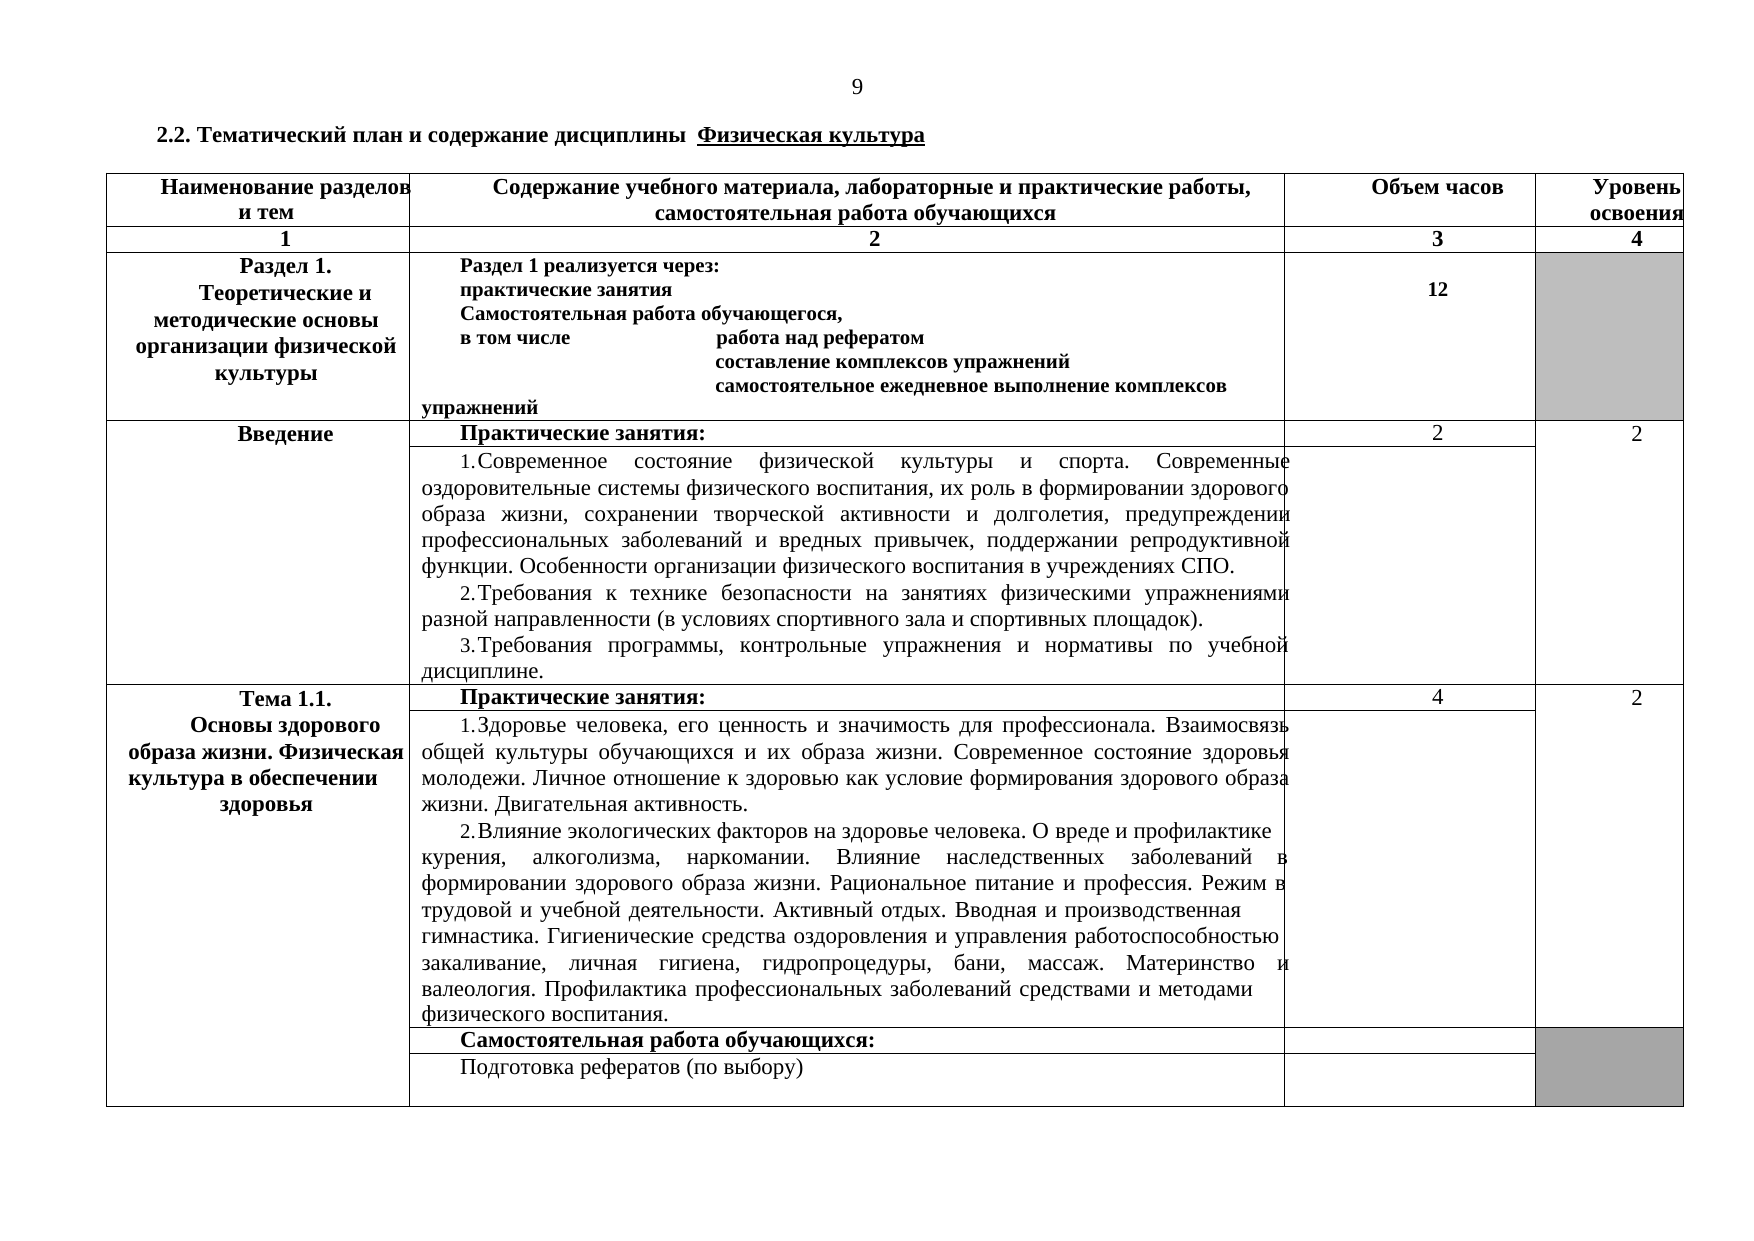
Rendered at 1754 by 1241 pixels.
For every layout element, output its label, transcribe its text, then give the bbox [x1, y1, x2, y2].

table_cell [1285, 711, 1535, 1027]
table_cell [1285, 447, 1535, 684]
table_header Содержание учебного материала, лабораторные и практические работы, самостоятельная работа обучающихся [410, 174, 1284, 226]
table_cell Современное состояние физической культуры и спорта. Современные оздоровительные системы физического воспитания, их роль в формировании здорового образа жизни, сохранении творческой активности и долголетия, предупреждении профессиональных заболеваний и вредных привычек, поддержании репродуктивной функции. Особенности организации физического воспитания в учреждениях СПО. Требования к технике безопасности на занятиях физическими упражнениями разной направленности (в условиях спортивного зала и спортивных площадок). Требования программы, контрольные упражнения и нормативы по учебной дисциплине. [410, 447, 1284, 684]
table_cell 4 [1285, 685, 1535, 710]
table_cell Самостоятельная работа обучающихся: [410, 1028, 1284, 1053]
table_header Уровень освоения [1536, 174, 1683, 226]
table_cell [1536, 253, 1683, 420]
table_cell 12 [1285, 253, 1535, 420]
table_cell Тема 1.1. Основы здорового образа жизни. Физическая культура в обеспечении здоровья [107, 685, 409, 1106]
table_cell 2 [1536, 421, 1683, 684]
table_cell [1285, 1028, 1535, 1053]
table_cell Практические занятия: [410, 685, 1284, 710]
table_cell Раздел 1 реализуется через: практические занятия Самостоятельная работа обучающегося, в том числе работа над рефератом составление комплексов упражнений самостоятельное ежедневное выполнение комплексов упражнений [410, 253, 1284, 420]
table_cell 3 [1285, 227, 1535, 252]
table_cell Здоровье человека, его ценность и значимость для профессионала. Взаимосвязь общей культуры обучающихся и их образа жизни. Современное состояние здоровья молодежи. Личное отношение к здоровью как условие формирования здорового образа жизни. Двигательная активность. Влияние экологических факторов на здоровье человека. О вреде и профилактике курения, алкоголизма, наркомании. Влияние наследственных заболеваний в формировании здорового образа жизни. Рациональное питание и профессия. Режим в трудовой и учебной деятельности. Активный отдых. Вводная и производственная гимнастика. Гигиенические средства оздоровления и управления работоспособностью закаливание, личная гигиена, гидропроцедуры, бани, массаж. Материнство и валеология. Профилактика профессиональных заболеваний средствами и методами физического воспитания. [410, 711, 1284, 1027]
table_cell 2 [1285, 421, 1535, 446]
table_header Наименование разделов и тем [107, 174, 409, 226]
table_cell Практические занятия: [410, 421, 1284, 446]
list Тематический план и содержание дисциплины Физическая культура [156, 121, 1696, 147]
table_cell 2 [410, 227, 1284, 252]
table_cell [1536, 1028, 1683, 1106]
table_cell [1285, 1054, 1535, 1106]
table_cell 4 [1536, 227, 1683, 252]
table_cell Введение [107, 421, 409, 684]
table_cell Раздел 1. Теоретические и методические основы организации физической культуры [107, 253, 409, 420]
table_cell 1 [107, 227, 409, 252]
table_cell Подготовка рефератов (по выбору) [410, 1054, 1284, 1106]
table_header Объем часов [1285, 174, 1535, 226]
table_cell 2 [1536, 685, 1683, 1027]
